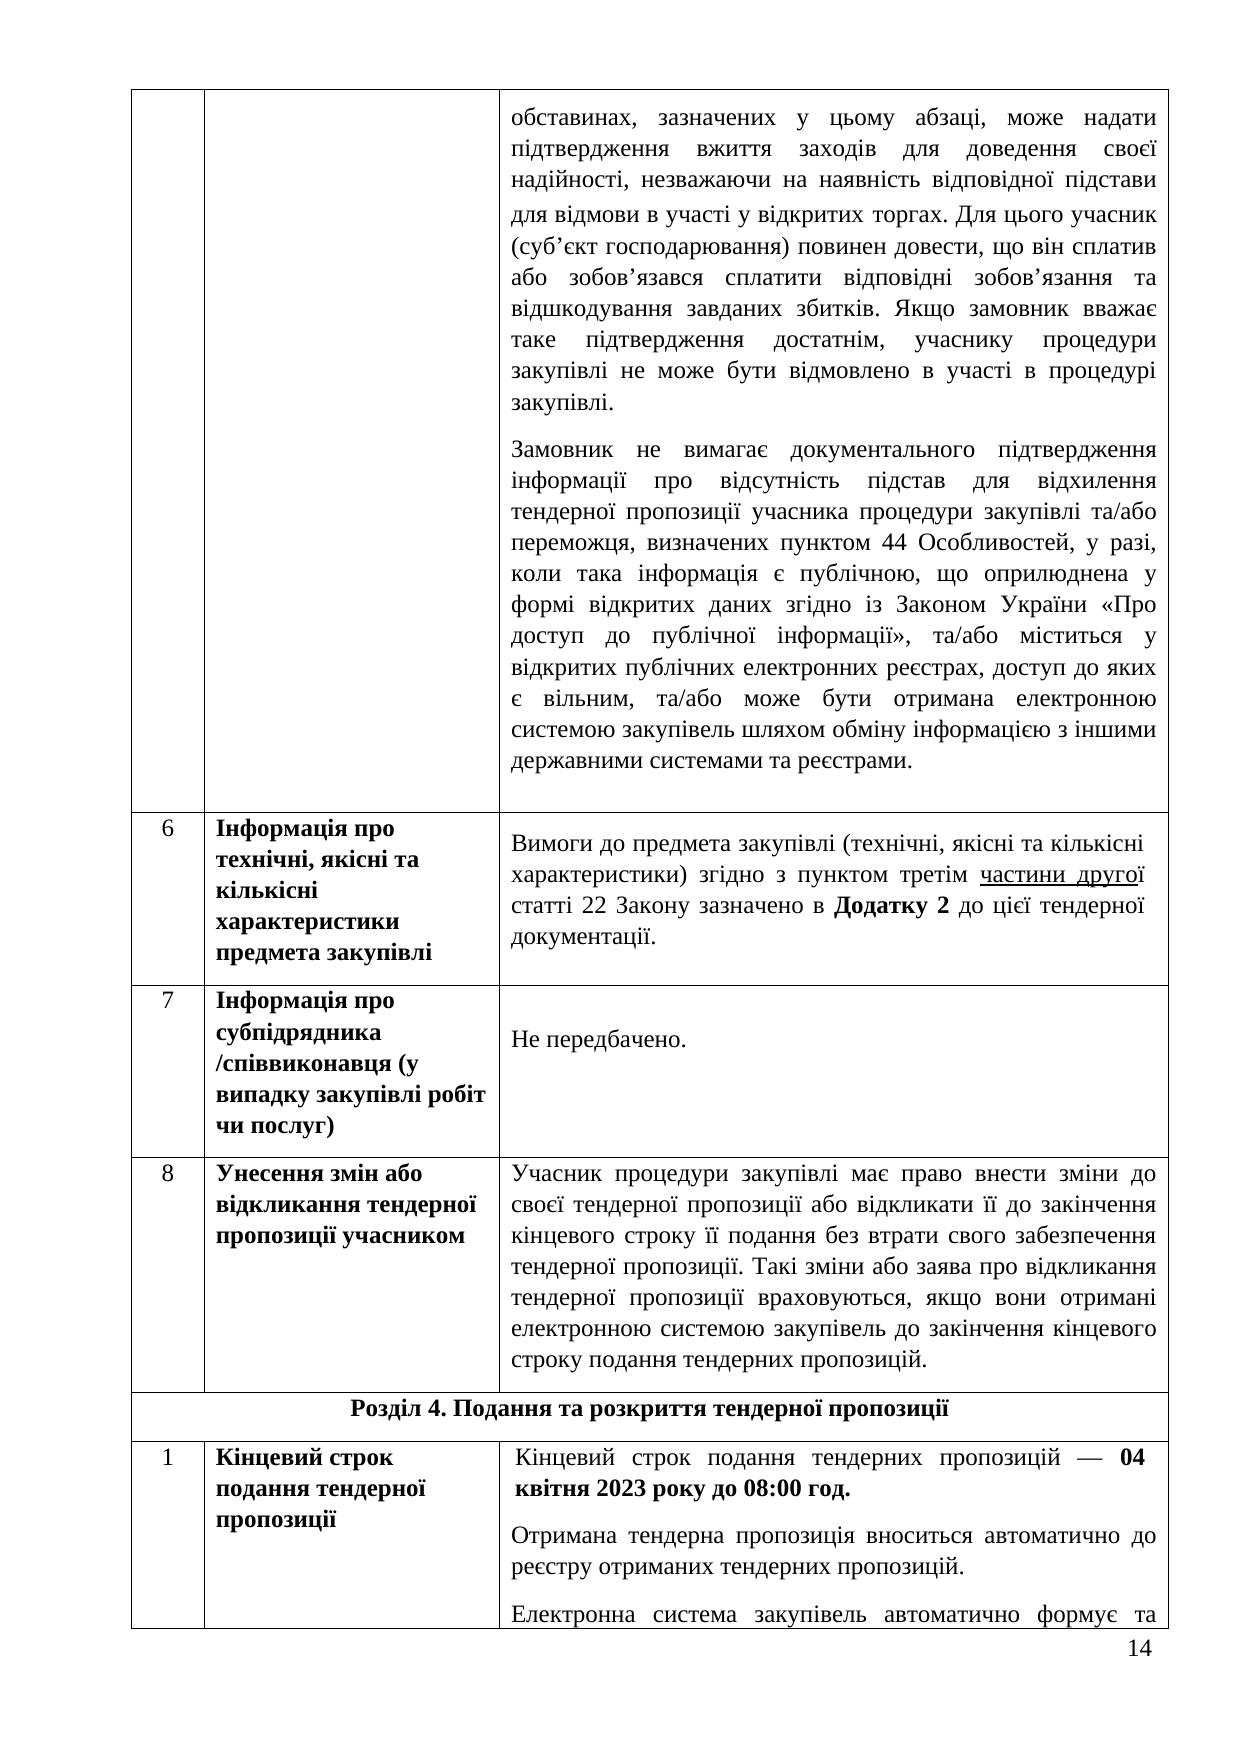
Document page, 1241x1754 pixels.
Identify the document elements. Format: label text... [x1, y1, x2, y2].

table_cell 5 [132, 90, 204, 812]
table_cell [205, 1442, 499, 1628]
table_cell Інформація про субпідрядника /співвиконавця (у випадку закупівлі робіт чи послуг) [205, 986, 499, 1157]
table_cell 6 [132, 813, 204, 984]
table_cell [500, 1442, 1168, 1628]
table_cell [500, 90, 1168, 812]
table_cell Унесення змін або відкликання тендерної пропозиції учасником [205, 1158, 499, 1392]
table_cell 1 [132, 1442, 204, 1628]
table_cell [205, 90, 499, 812]
table_cell Інформація про технічні, якісні та кількісні характеристики предмета закупівлі [205, 813, 499, 984]
table_cell 7 [132, 986, 204, 1157]
table_cell Розділ 4. Подання та розкриття тендерної пропозиції [132, 1393, 1168, 1441]
table_cell 8 [132, 1158, 204, 1392]
table_cell Не передбачено. [500, 986, 1168, 1157]
table_cell Вимоги до предмета закупівлі (технічні, якісні та кількісні характеристики) згідно з пунктом третім частини другої статті 22 Закону зазначено в Додатку 2 до цієї тендерної документації. [500, 813, 1168, 984]
table_cell Учасник процедури закупівлі має право внести зміни до своєї тендерної пропозиції або відкликати її до закінчення кінцевого строку її подання без втрати свого забезпечення тендерної пропозиції. Такі зміни або заява про відкликання тендерної пропозиції враховуються, якщо вони отримані електронною системою закупівель до закінчення кінцевого строку подання тендерних пропозицій. [500, 1158, 1168, 1392]
